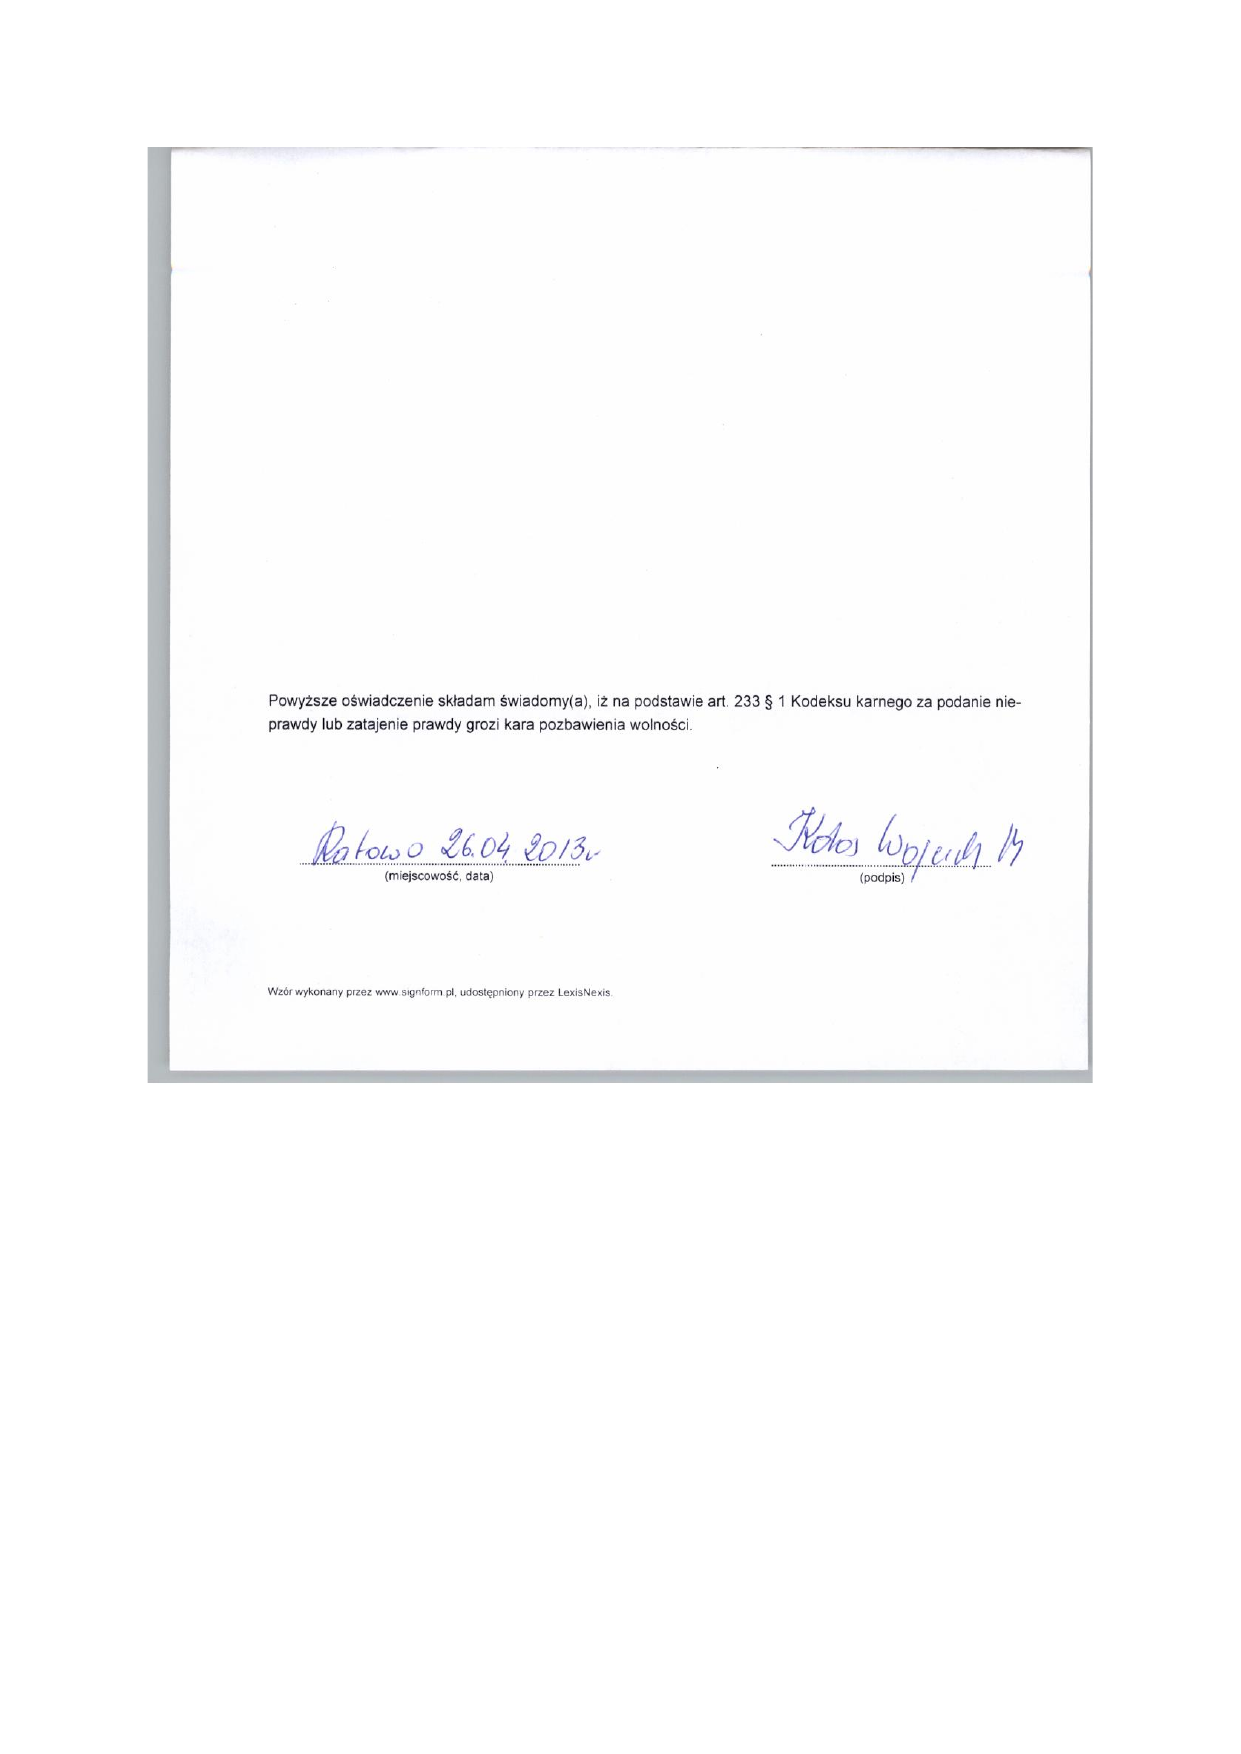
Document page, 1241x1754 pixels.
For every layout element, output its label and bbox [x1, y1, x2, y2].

picture [147, 147, 1093, 1607]
